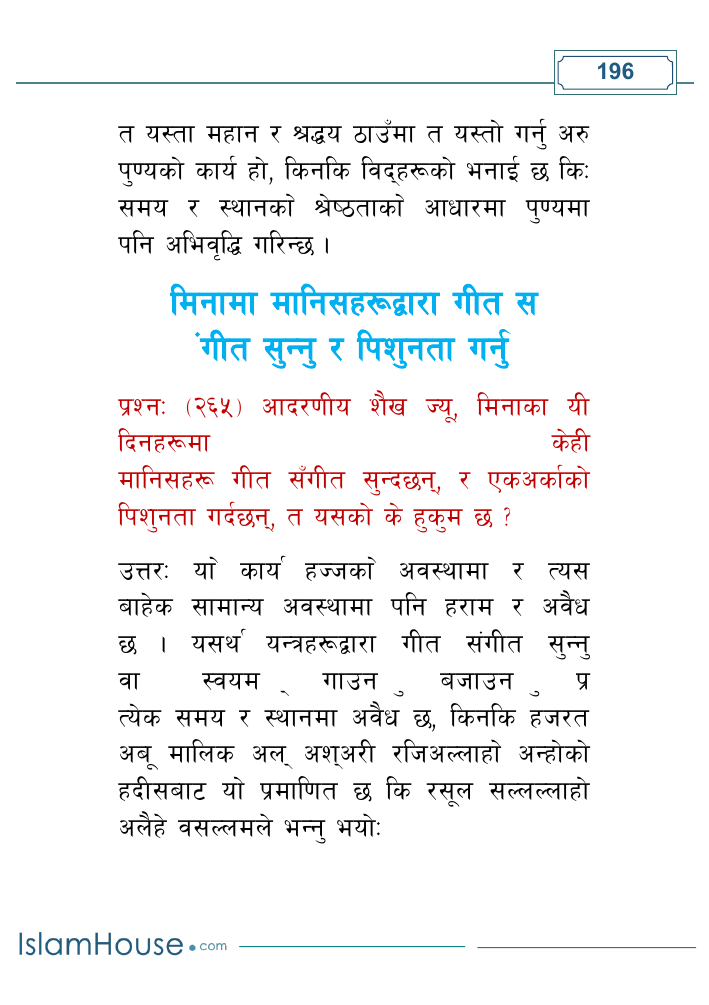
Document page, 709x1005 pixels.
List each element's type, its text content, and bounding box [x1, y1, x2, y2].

picture [471, 929, 697, 962]
text t o:tf dxfg / >4o 7fpFdf t o:tf] ug'{ c? k'0osf] sfo{ xf], lsgls ljb\x¿sf] egfO{ 5 lsM ;do / :yfgsf] >]i7tfsf] cfwf/df k'0odf klg clej[l4 ul/G5 . [118, 118, 591, 262]
text pQ/M of] sfo{ xHhsf] cj:yfdf / To; afx]s ;fdfGo cj:yfdf klg x/fd / cj}w 5 . o;y{ oGqx¿åf/f uLt ;+uLt ;'Gg' jf :jod\ ufpg' ahfpg' k|To]s ;do / :yfgdf cj}w 5, lsgls xh/t ca" dflns cn\ cz\c/L /lhcNnfxf] cGxf]sf] xbL;af6 of] k|dfl0ft 5 ls /;"n ;NnNnfxf] cn}x] j;Nndn] eGg' eof]M [118, 554, 591, 846]
picture [12, 928, 466, 961]
text k|ZgM -@^%_ cfb/0fLo z}v Ho", ldgfsf oL lbgx¿df s]xL dflg;x¿ uLt ;FuLt ;'Gb5g\, / Pscsf{sf] lkz'gtf ub{5g\, t o;sf] s] x's'd 5 < [118, 390, 591, 535]
text ldgfdf dflg;x¿åf/f uLt ;+uLt ;'Gg' / lkz'gtf ug'{ [118, 282, 591, 370]
